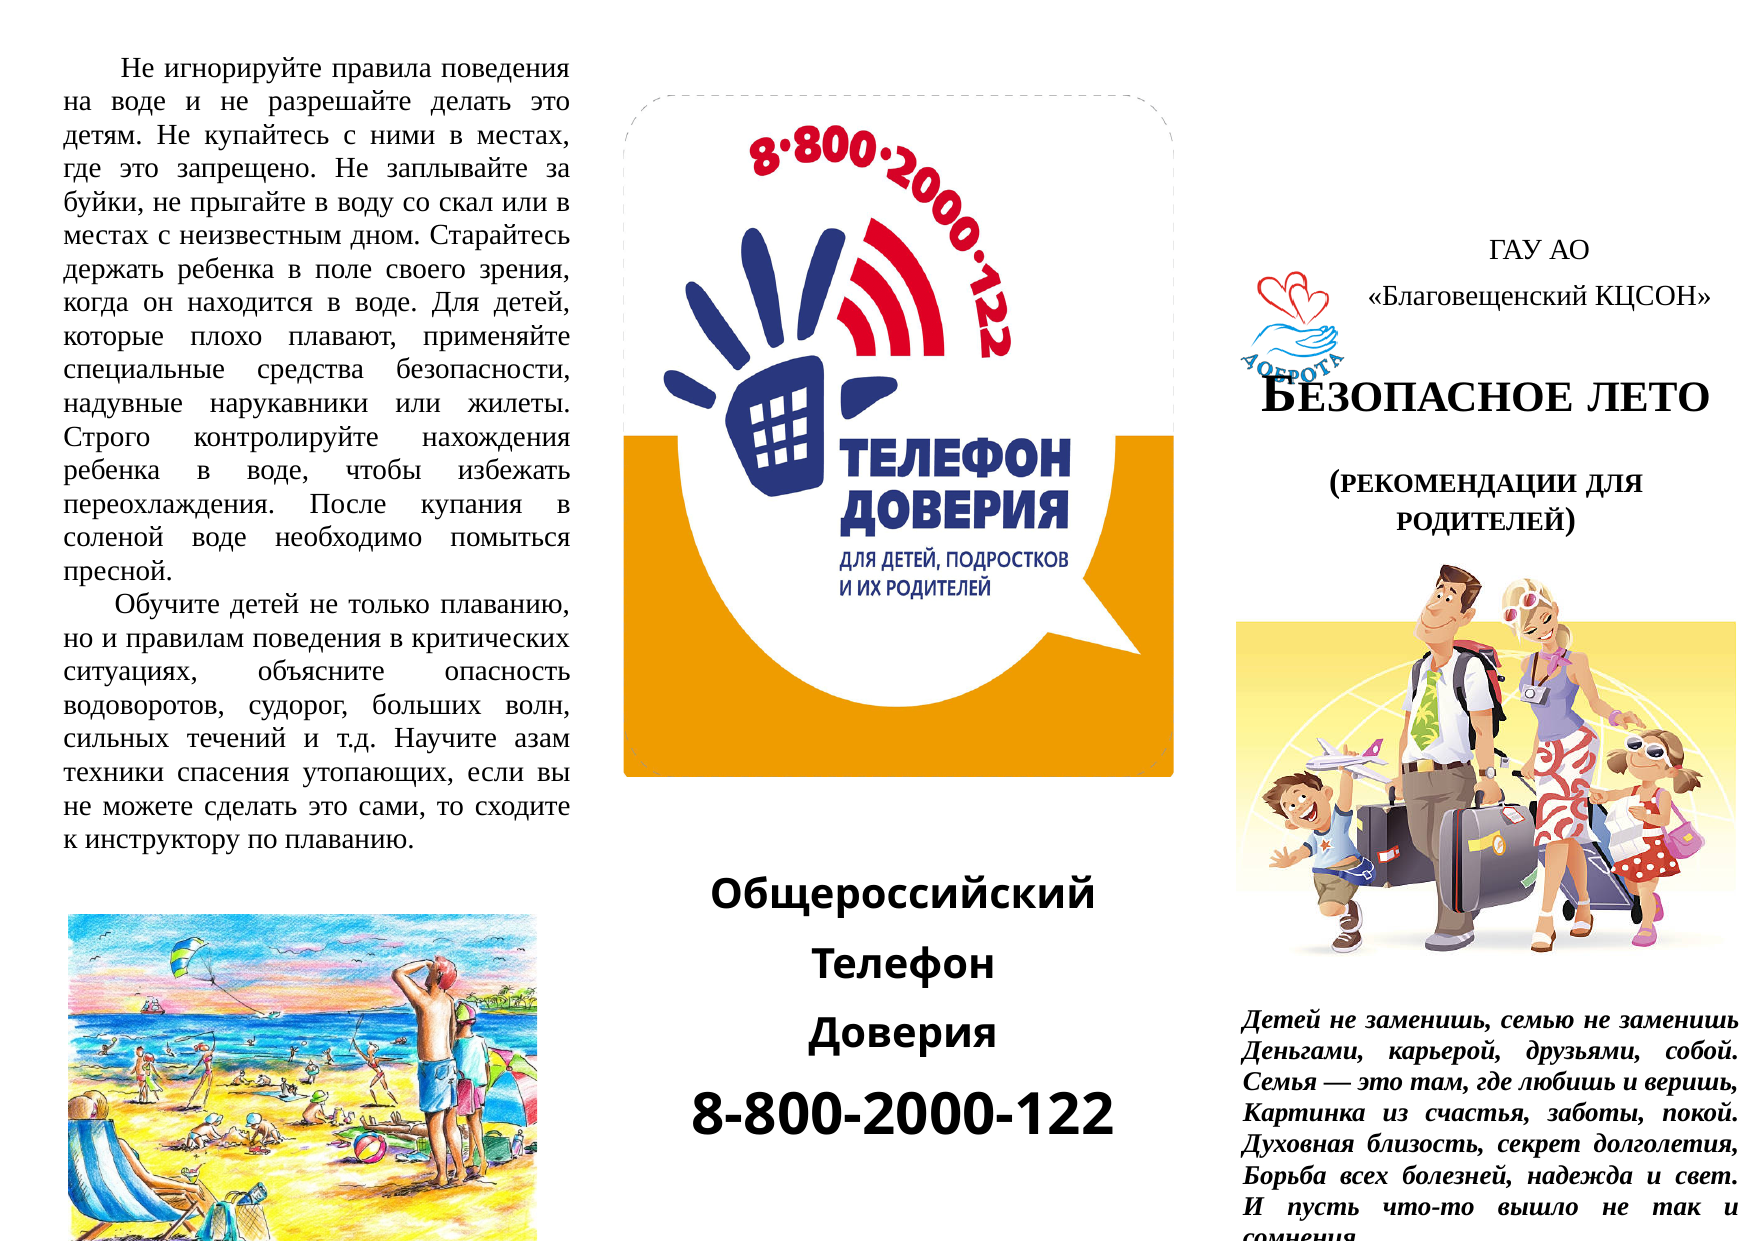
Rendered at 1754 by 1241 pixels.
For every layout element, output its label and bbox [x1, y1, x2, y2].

picture [68, 914, 538, 1241]
picture [1236, 563, 1737, 957]
picture [1235, 261, 1352, 391]
picture [623, 95, 1174, 777]
